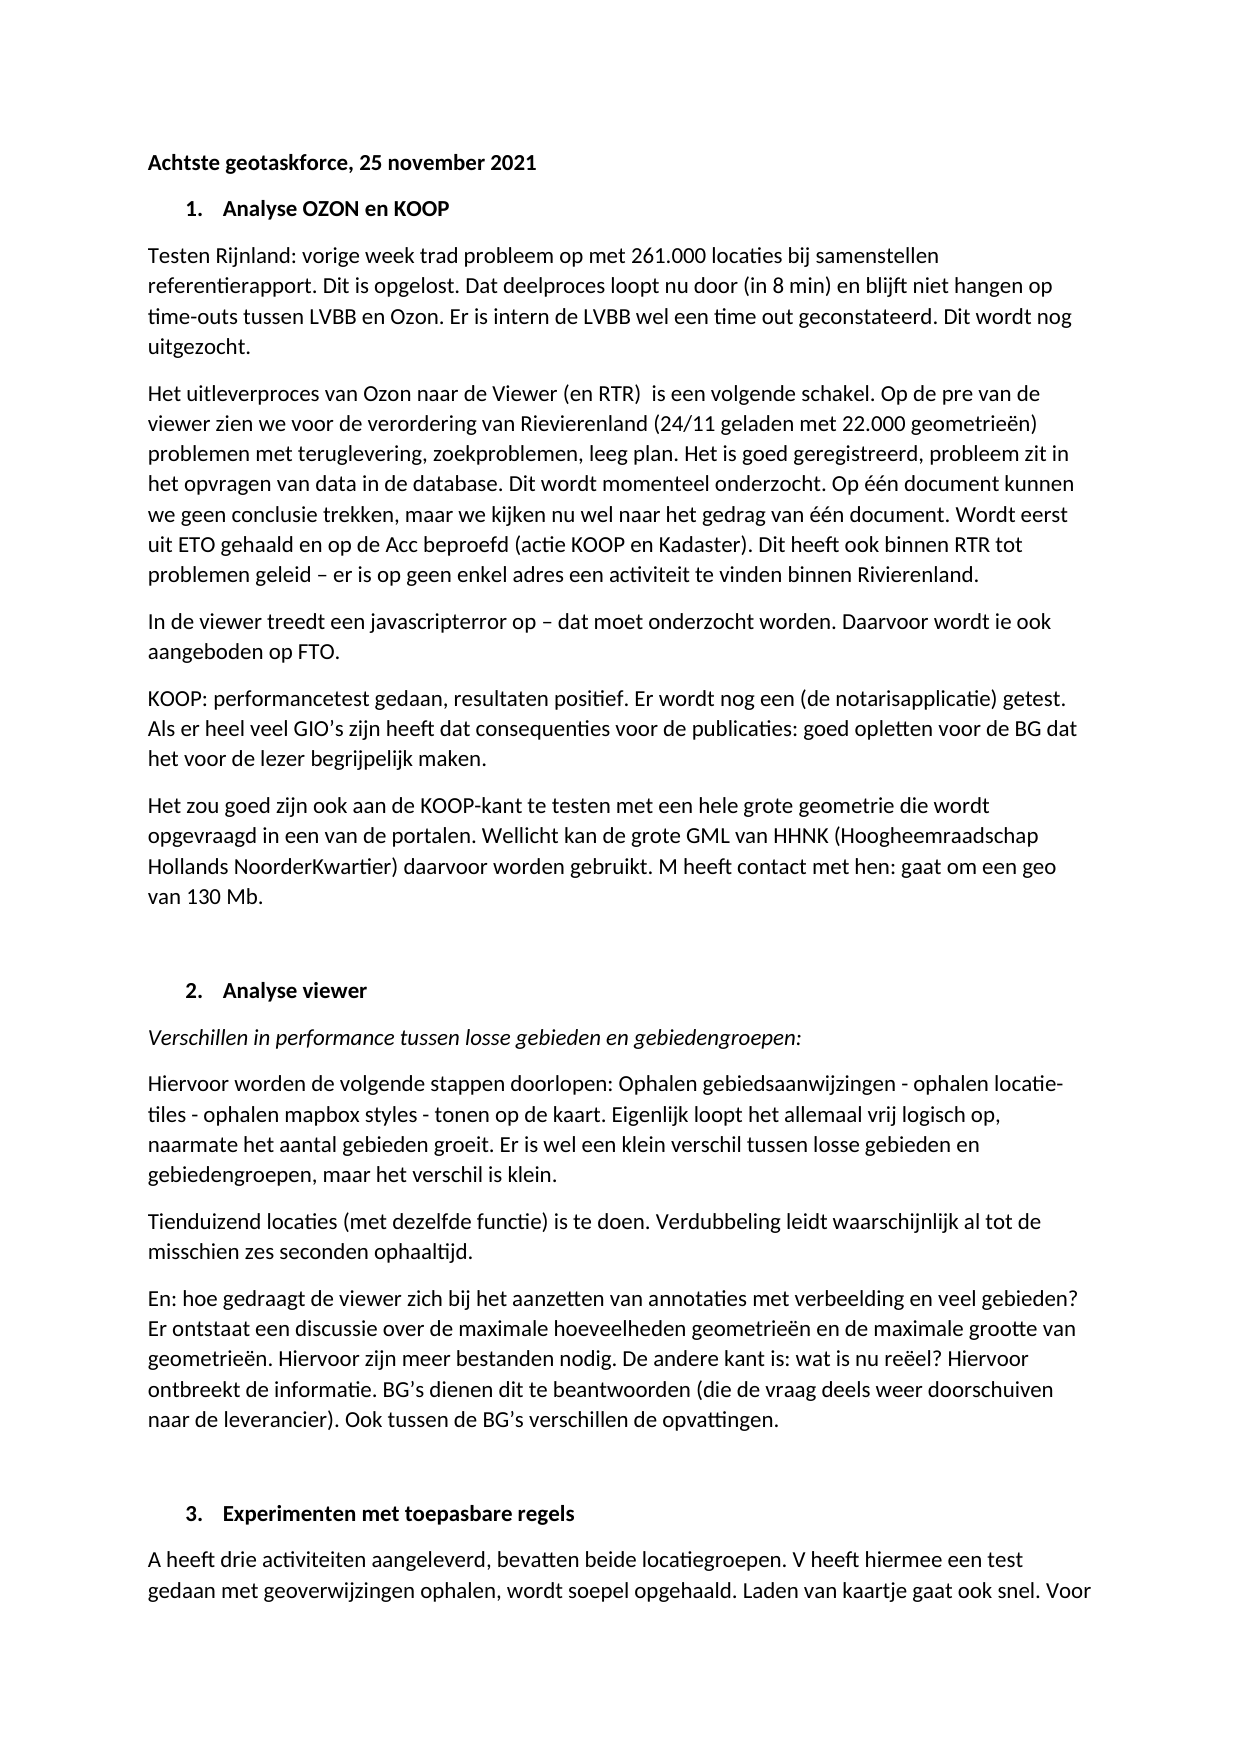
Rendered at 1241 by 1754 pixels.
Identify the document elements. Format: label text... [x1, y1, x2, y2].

list Analyse OZON en KOOP [185, 194, 1093, 222]
text KOOP: performancetest gedaan, resultaten positief. Er wordt nog een (de notarisapplicatie) getest. Als er heel veel GIO’s zijn heeft dat consequenties voor de publicaties: goed opletten voor de BG dat het voor de lezer begrijpelijk maken. [148, 684, 1093, 772]
text Achtste geotaskforce, 25 november 2021 [148, 148, 1093, 176]
text Tienduizend locaties (met dezelfde functie) is te doen. Verdubbeling leidt waarschijnlijk al tot de misschien zes seconden ophaaltijd. [148, 1207, 1093, 1265]
text Hiervoor worden de volgende stappen doorlopen: Ophalen gebiedsaanwijzingen - ophalen locatie- tiles - ophalen mapbox styles - tonen op de kaart. Eigenlijk loopt het allemaal vrij logisch op, naarmate het aantal gebieden groeit. Er is wel een klein verschil tussen losse gebieden en gebiedengroepen, maar het verschil is klein. [148, 1069, 1093, 1188]
text In de viewer treedt een javascripterror op – dat moet onderzocht worden. Daarvoor wordt ie ook aangeboden op FTO. [148, 607, 1093, 665]
text Verschillen in performance tussen losse gebieden en gebiedengroepen: [148, 1023, 1093, 1051]
text Het uitleverproces van Ozon naar de Viewer (en RTR) is een volgende schakel. Op de pre van de viewer zien we voor de verordering van Rievierenland (24/11 geladen met 22.000 geometrieën) problemen met teruglevering, zoekproblemen, leeg plan. Het is goed geregistreerd, probleem zit in het opvragen van data in de database. Dit wordt momenteel onderzocht. Op één document kunnen we geen conclusie trekken, maar we kijken nu wel naar het gedrag van één document. Wordt eerst uit ETO gehaald en op de Acc beproefd (actie KOOP en Kadaster). Dit heeft ook binnen RTR tot problemen geleid – er is op geen enkel adres een activiteit te vinden binnen Rivierenland. [148, 379, 1093, 588]
text Het zou goed zijn ook aan de KOOP-kant te testen met een hele grote geometrie die wordt opgevraagd in een van de portalen. Wellicht kan de grote GML van HHNK (Hoogheemraadschap Hollands NoorderKwartier) daarvoor worden gebruikt. M heeft contact met hen: gaat om een geo van 130 Mb. [148, 791, 1093, 910]
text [148, 1546, 1093, 1604]
text Testen Rijnland: vorige week trad probleem op met 261.000 locaties bij samenstellen referentierapport. Dit is opgelost. Dat deelproces loopt nu door (in 8 min) en blijft niet hangen op time-outs tussen LVBB en Ozon. Er is intern de LVBB wel een time out geconstateerd. Dit wordt nog uitgezocht. [148, 241, 1093, 360]
text En: hoe gedraagt de viewer zich bij het aanzetten van annotaties met verbeelding en veel gebieden? Er ontstaat een discussie over de maximale hoeveelheden geometrieën en de maximale grootte van geometrieën. Hiervoor zijn meer bestanden nodig. De andere kant is: wat is nu reëel? Hiervoor ontbreekt de informatie. BG’s dienen dit te beantwoorden (die de vraag deels weer doorschuiven naar de leverancier). Ook tussen de BG’s verschillen de opvattingen. [148, 1284, 1093, 1433]
list Experimenten met toepasbare regels [185, 1499, 1093, 1527]
list Analyse viewer [185, 976, 1093, 1004]
